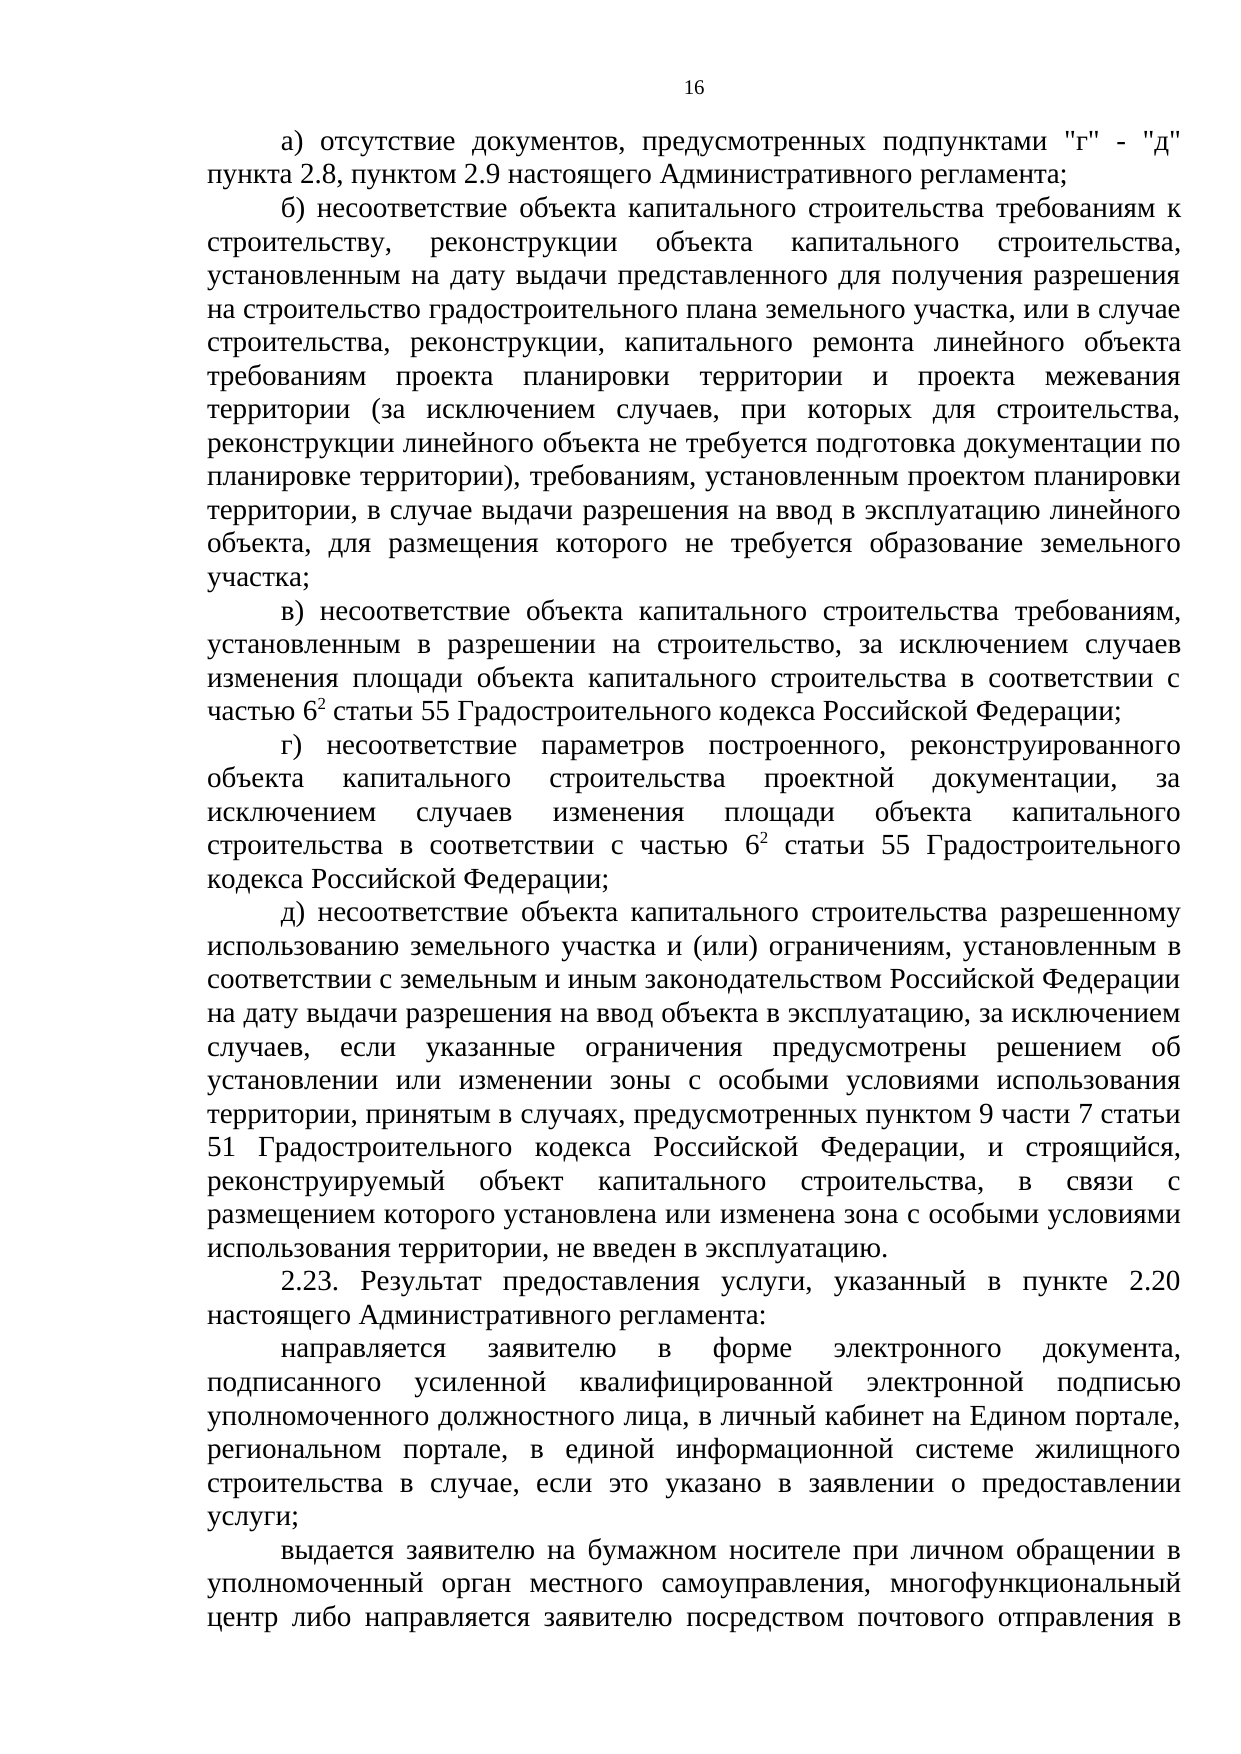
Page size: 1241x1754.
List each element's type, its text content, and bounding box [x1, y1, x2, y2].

text д) несоответствие объекта капитального строительства разрешенному использованию земельного участка и (или) ограничениям, установленным в соответствии с земельным и иным законодательством Российской Федерации на дату выдачи разрешения на ввод объекта в эксплуатацию, за исключением случаев, если указанные ограничения предусмотрены решением об установлении или изменении зоны с особыми условиями использования территории, принятым в случаях, предусмотренных пунктом 9 части 7 статьи 51 Градостроительного кодекса Российской Федерации, и строящийся, реконструируемый объект капитального строительства, в связи с размещением которого установлена или изменена зона с особыми условиями использования территории, не введен в эксплуатацию. [207, 894, 1181, 1263]
text в) несоответствие объекта капитального строительства требованиям, установленным в разрешении на строительство, за исключением случаев изменения площади объекта капитального строительства в соответствии с частью 62 статьи 55 Градостроительного кодекса Российской Федерации; [207, 593, 1181, 727]
text б) несоответствие объекта капитального строительства требованиям к строительству, реконструкции объекта капитального строительства, установленным на дату выдачи представленного для получения разрешения на строительство градостроительного плана земельного участка, или в случае строительства, реконструкции, капитального ремонта линейного объекта требованиям проекта планировки территории и проекта межевания территории (за исключением случаев, при которых для строительства, реконструкции линейного объекта не требуется подготовка документации по планировке территории), требованиям, установленным проектом планировки территории, в случае выдачи разрешения на ввод в эксплуатацию линейного объекта, для размещения которого не требуется образование земельного участка; [207, 190, 1181, 593]
text а) отсутствие документов, предусмотренных подпунктами "г" - "д" пункта 2.8, пунктом 2.9 настоящего Административного регламента; [207, 123, 1181, 190]
text г) несоответствие параметров построенного, реконструированного объекта капитального строительства проектной документации, за исключением случаев изменения площади объекта капитального строительства в соответствии с частью 62 статьи 55 Градостроительного кодекса Российской Федерации; [207, 727, 1181, 894]
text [207, 1532, 1181, 1632]
list 2.23. Результат предоставления услуги, указанный в пункте 2.20 настоящего Административного регламента: [207, 1263, 1181, 1331]
text направляется заявителю в форме электронного документа, подписанного усиленной квалифицированной электронной подписью уполномоченного должностного лица, в личный кабинет на Едином портале, региональном портале, в единой информационной системе жилищного строительства в случае, если это указано в заявлении о предоставлении услуги; [207, 1331, 1181, 1532]
